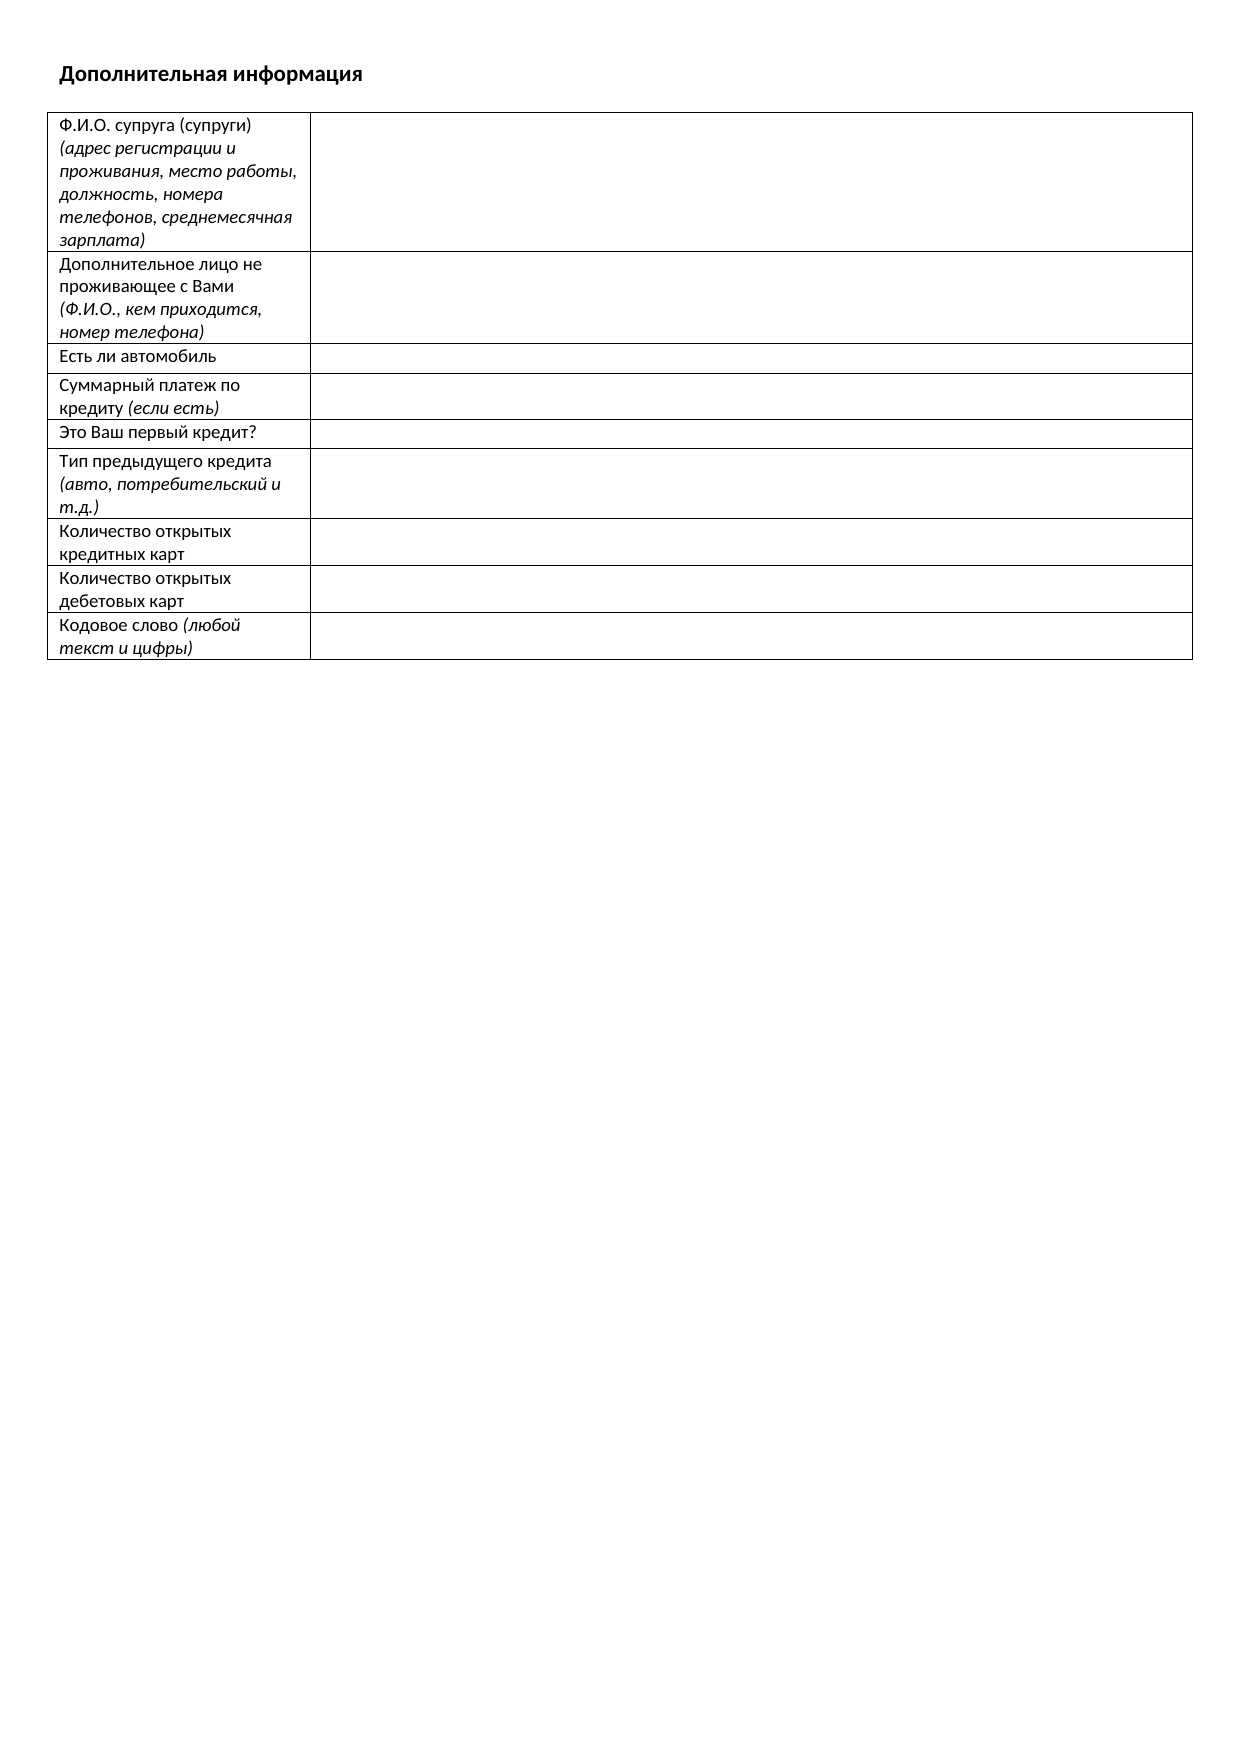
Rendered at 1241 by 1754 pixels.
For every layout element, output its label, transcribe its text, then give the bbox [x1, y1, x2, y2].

table_cell [311, 566, 1192, 612]
table_header [311, 113, 1192, 251]
table_cell Количество открытых кредитных карт [48, 519, 310, 565]
table_cell Суммарный платеж по кредиту (если есть) [48, 374, 310, 419]
table_cell Тип предыдущего кредита (авто, потребительский и т.д.) [48, 449, 310, 518]
table_cell [311, 613, 1192, 659]
text Дополнительная информация [59, 59, 1181, 87]
table_cell Это Ваш первый кредит? [48, 420, 310, 448]
table_cell [311, 449, 1192, 518]
table_cell Дополнительное лицо не проживающее с Вами (Ф.И.О., кем приходится, номер телефона) [48, 252, 310, 343]
table_cell [311, 344, 1192, 372]
table_cell [311, 374, 1192, 419]
table_cell [311, 420, 1192, 448]
table_cell Есть ли автомобиль [48, 344, 310, 372]
table_cell Количество открытых дебетовых карт [48, 566, 310, 612]
table_cell Кодовое слово (любой текст и цифры) [48, 613, 310, 659]
table_header Ф.И.О. супруга (супруги) (адрес регистрации и проживания, место работы, должность, номера телефонов, среднемесячная зарплата) [48, 113, 310, 251]
table_cell [311, 252, 1192, 343]
table_cell [311, 519, 1192, 565]
